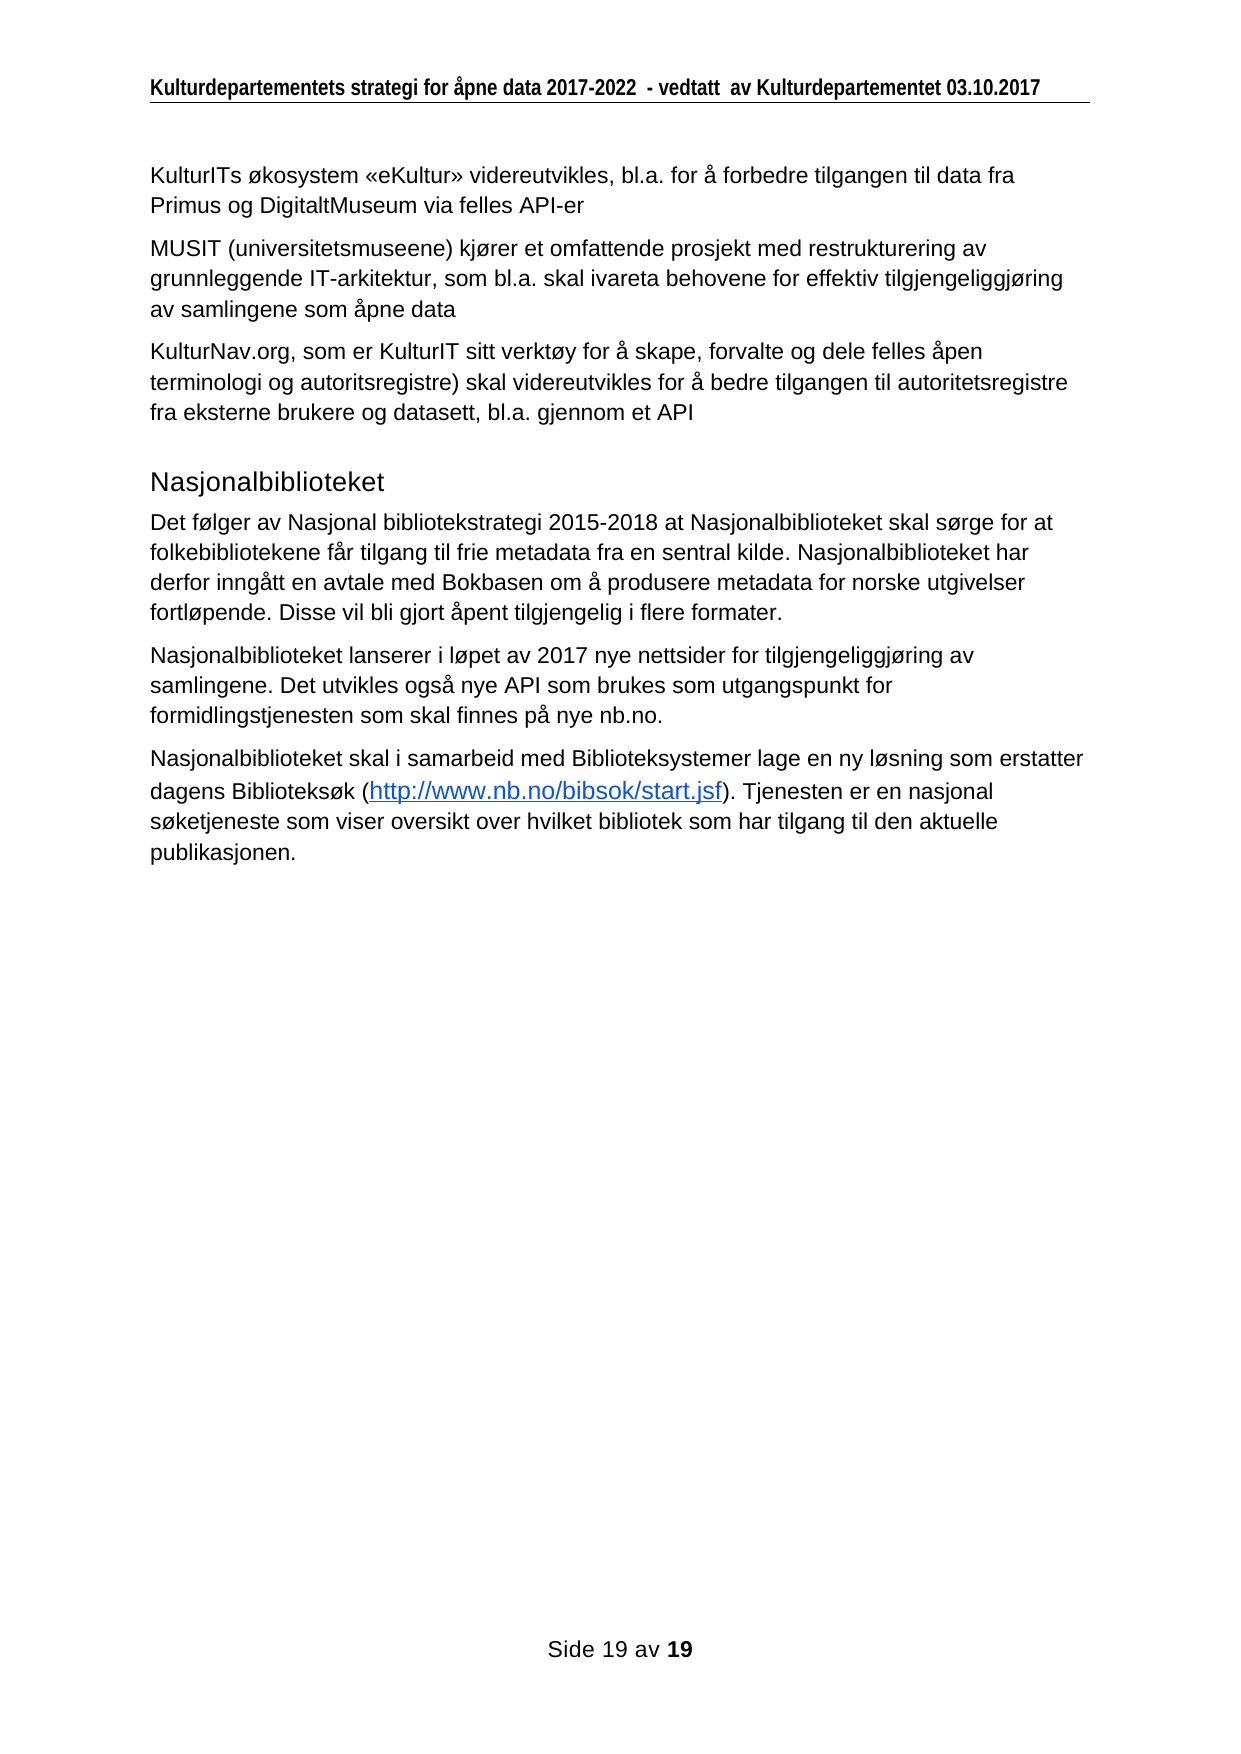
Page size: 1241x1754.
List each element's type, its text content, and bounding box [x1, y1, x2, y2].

text Nasjonalbiblioteket [150, 466, 1090, 498]
text Nasjonalbiblioteket lanserer i løpet av 2017 nye nettsider for tilgjengeliggjøring av samlingene. Det utvikles også nye API som brukes som utgangspunkt for formidlingstjenesten som skal finnes på nye nb.no. [150, 642, 1090, 729]
text Det følger av Nasjonal bibliotekstrategi 2015-2018 at Nasjonalbiblioteket skal sørge for at folkebibliotekene får tilgang til frie metadata fra en sentral kilde. Nasjonalbiblioteket har derfor inngått en avtale med Bokbasen om å produsere metadata for norske utgivelser fortløpende. Disse vil bli gjort åpent tilgjengelig i flere formater. [150, 509, 1090, 626]
text Nasjonalbiblioteket skal i samarbeid med Biblioteksystemer lage en ny løsning som erstatter dagens Biblioteksøk (http://www.nb.no/bibsok/start.jsf). Tjenesten er en nasjonal søketjeneste som viser oversikt over hvilket bibliotek som har tilgang til den aktuelle publikasjonen. [150, 745, 1090, 865]
text KulturITs økosystem «eKultur» videreutvikles, bl.a. for å forbedre tilgangen til data fra Primus og DigitaltMuseum via felles API-er [150, 162, 1090, 219]
text MUSIT (universitetsmuseene) kjører et omfattende prosjekt med restrukturering av grunnleggende IT-arkitektur, som bl.a. skal ivareta behovene for effektiv tilgjengeliggjøring av samlingene som åpne data [150, 235, 1090, 322]
text KulturNav.org, som er KulturIT sitt verktøy for å skape, forvalte og dele felles åpen terminologi og autoritsregistre) skal videreutvikles for å bedre tilgangen til autoritetsregistre fra eksterne brukere og datasett, bl.a. gjennom et API [150, 338, 1090, 425]
